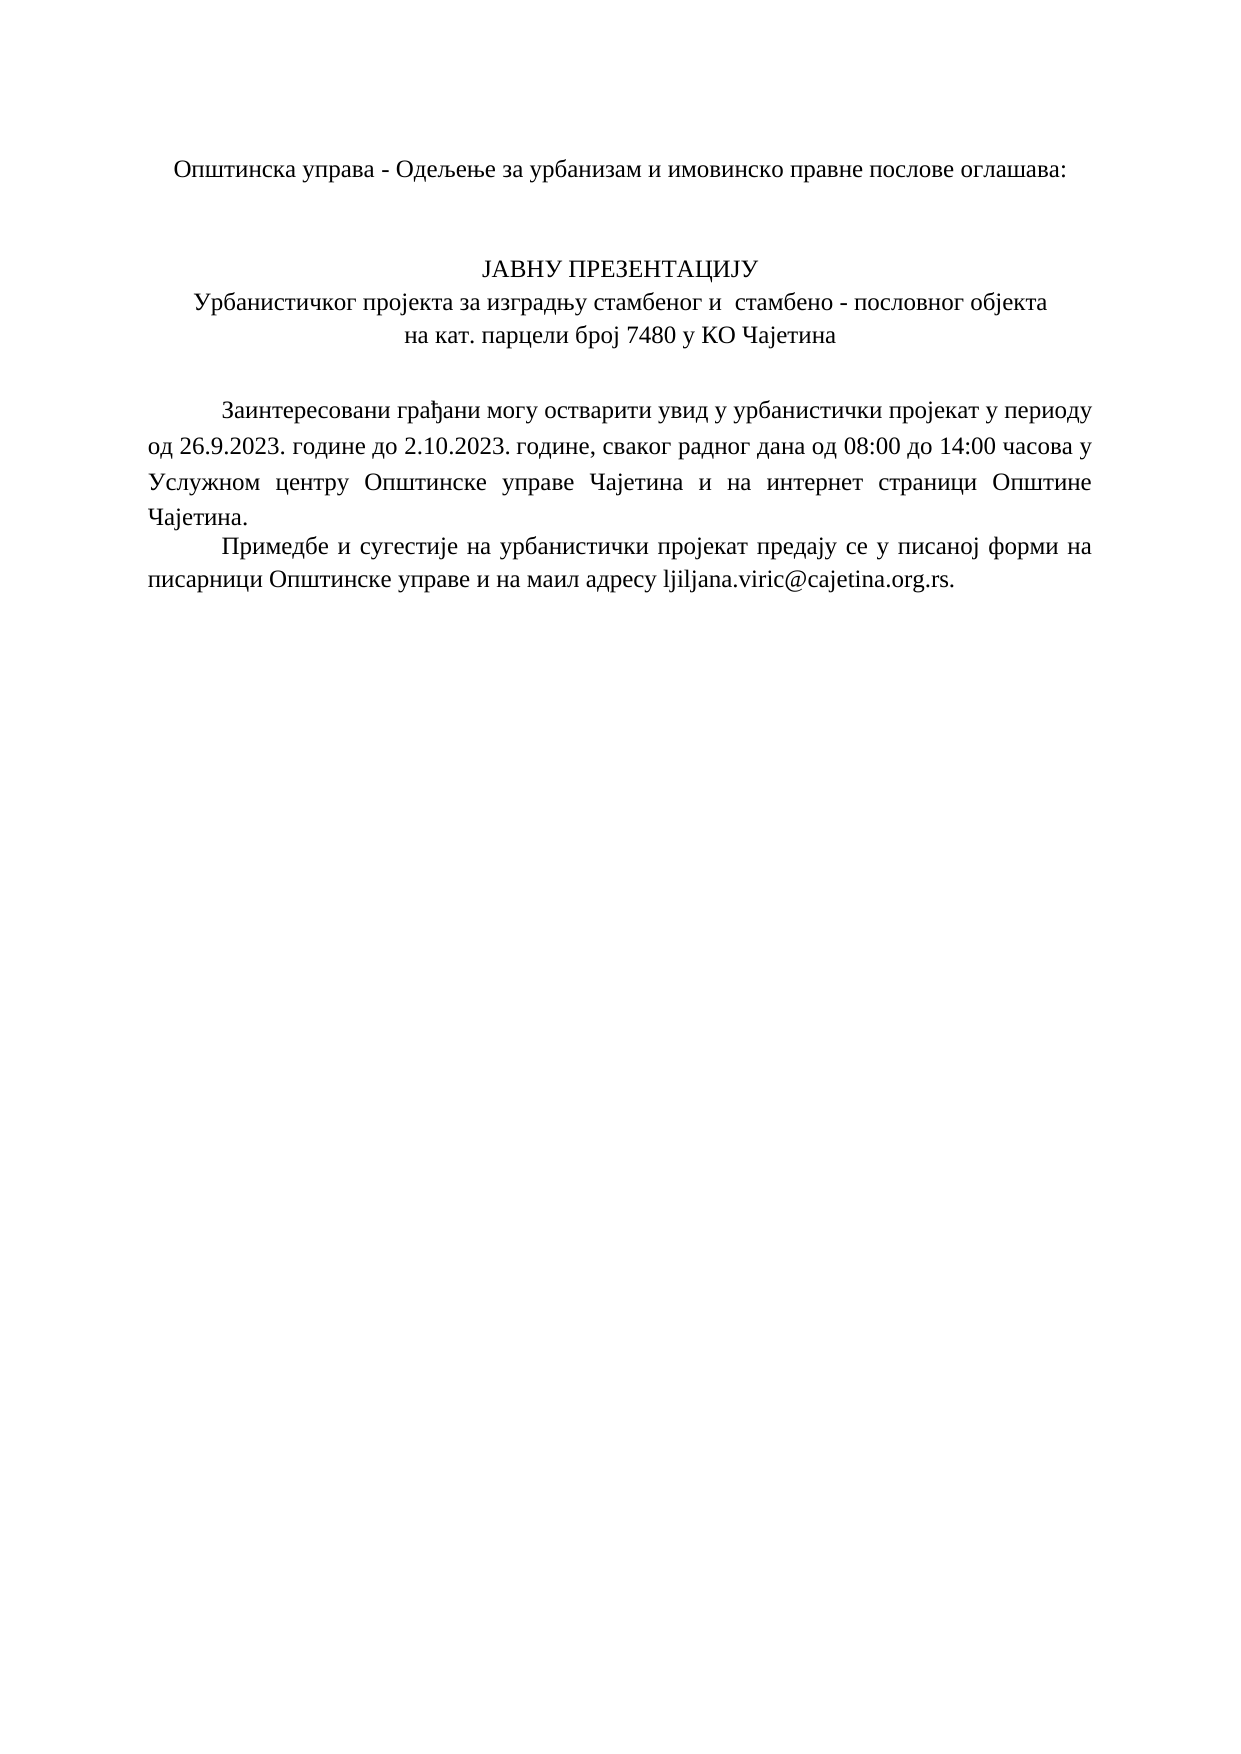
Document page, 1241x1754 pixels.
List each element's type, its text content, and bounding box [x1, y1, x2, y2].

text Општинска управа - Одељење за урбанизам и имовинско правне послове оглашава: [148, 148, 1093, 183]
text Заинтересовани грађани могу остварити увид у урбанистички пројекат у периоду од 26.9.2023. године до 2.10.2023. године, сваког радног дана од 08:00 до 14:00 часова у Услужном центру Општинске управе Чајетина и на интернет страници Општине Чајетина. [148, 389, 1093, 531]
text Примедбе и сугестије на урбанистички пројекат предају се у писаној форми на писарници Општинске управе и на маил адресу ljiljana.viric@cajetina.org.rs. [148, 531, 1093, 593]
text ЈАВНУ ПРЕЗЕНТАЦИЈУ [148, 254, 1093, 283]
text на кат. парцели број 7480 у КО Чајетина [148, 320, 1093, 349]
text Урбанистичког пројекта за изградњу стамбеног и стамбено - пословног објекта [148, 287, 1093, 316]
